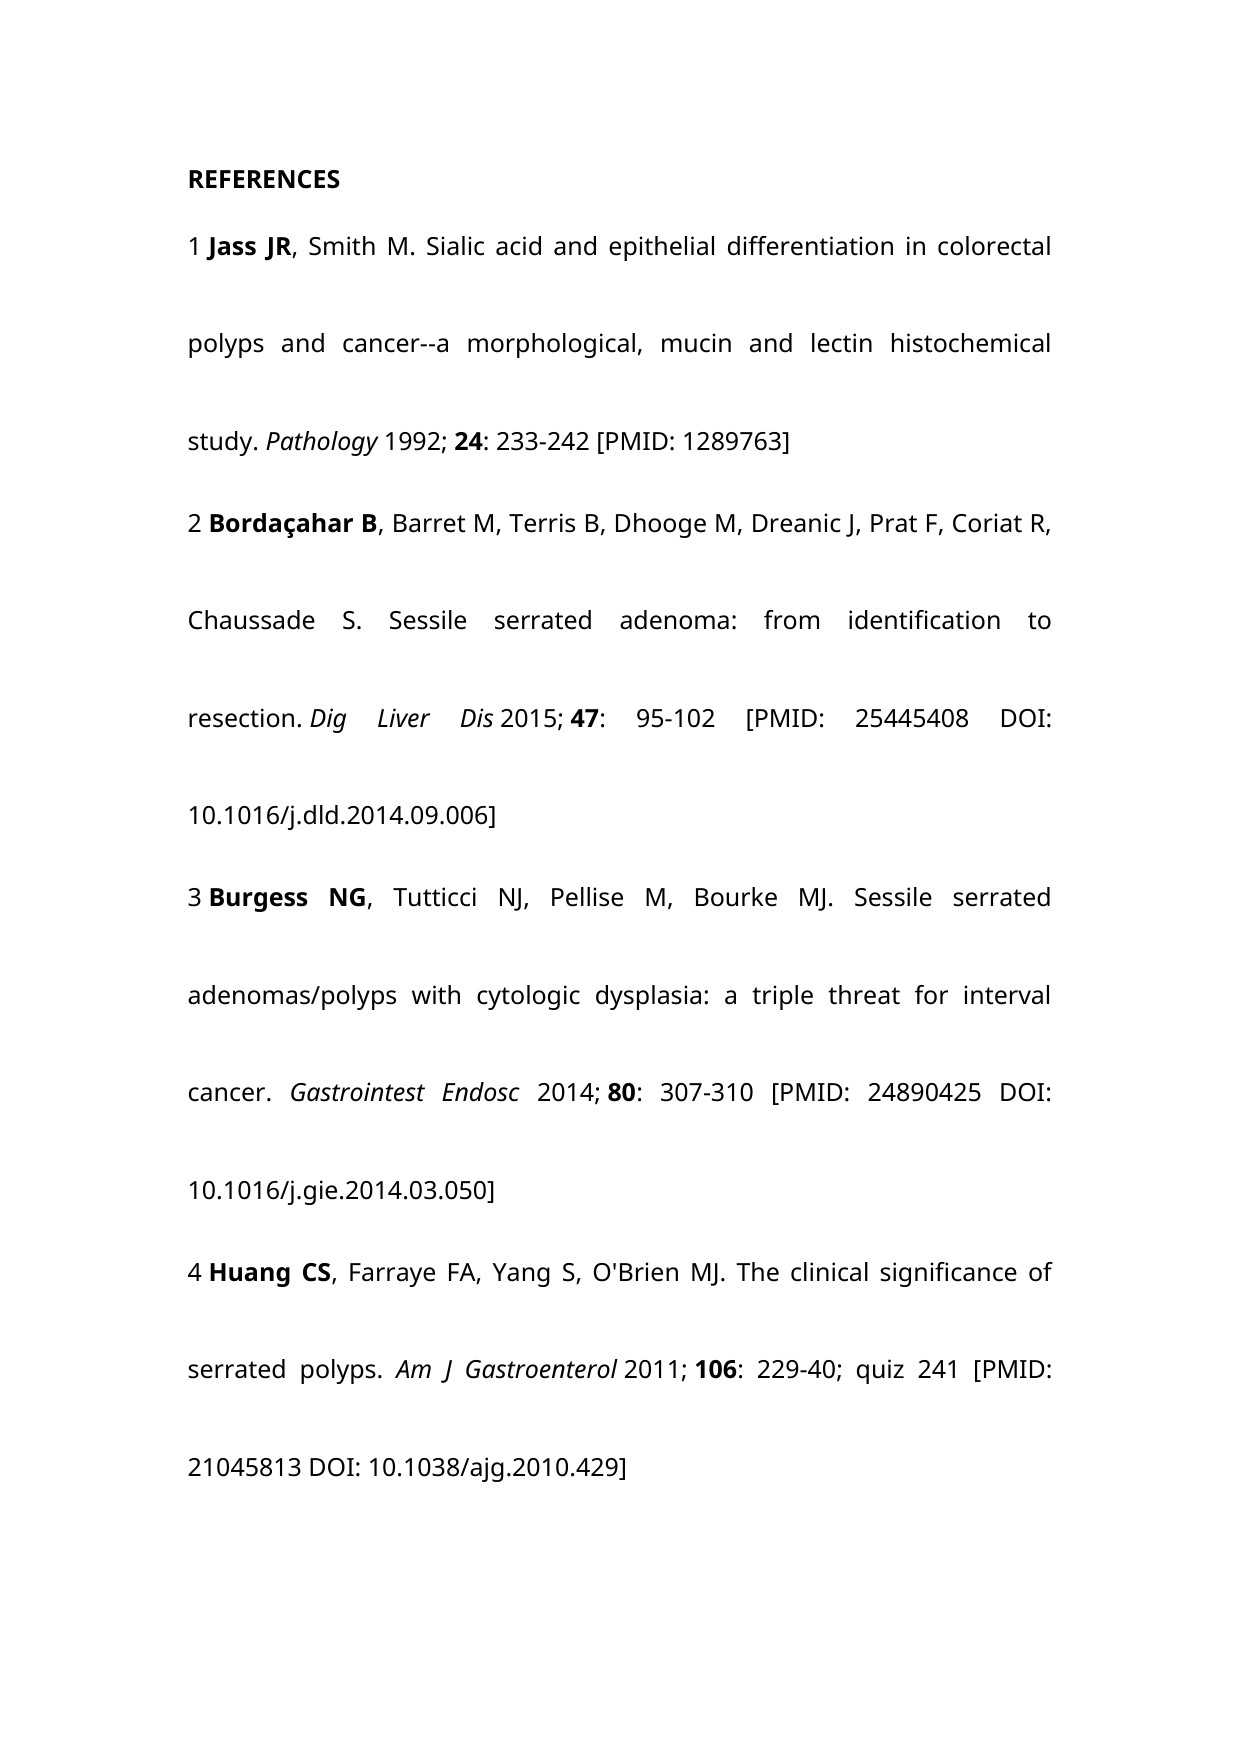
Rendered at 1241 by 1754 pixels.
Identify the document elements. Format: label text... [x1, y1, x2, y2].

text 1 Jass JR, Smith M. Sialic acid and epithelial differentiation in colorectal polyps and cancer--a morphological, mucin and lectin histochemical study. Pathology 1992; 24: 233-242 [PMID: 1289763] [187, 213, 1053, 473]
text 2 Bordaçahar B, Barret M, Terris B, Dhooge M, Dreanic J, Prat F, Coriat R, Chaussade S. Sessile serrated adenoma: from identification to resection. Dig Liver Dis 2015; 47: 95-102 [PMID: 25445408 DOI: 10.1016/j.dld.2014.09.006] [187, 490, 1053, 847]
text References [187, 162, 1053, 196]
text 3 Burgess NG, Tutticci NJ, Pellise M, Bourke MJ. Sessile serrated adenomas/polyps with cytologic dysplasia: a triple threat for interval cancer. Gastrointest Endosc 2014; 80: 307-310 [PMID: 24890425 DOI: 10.1016/j.gie.2014.03.050] [187, 864, 1053, 1222]
text 4 Huang CS, Farraye FA, Yang S, O'Brien MJ. The clinical significance of serrated polyps. Am J Gastroenterol 2011; 106: 229-40; quiz 241 [PMID: 21045813 DOI: 10.1038/ajg.2010.429] [187, 1239, 1053, 1499]
